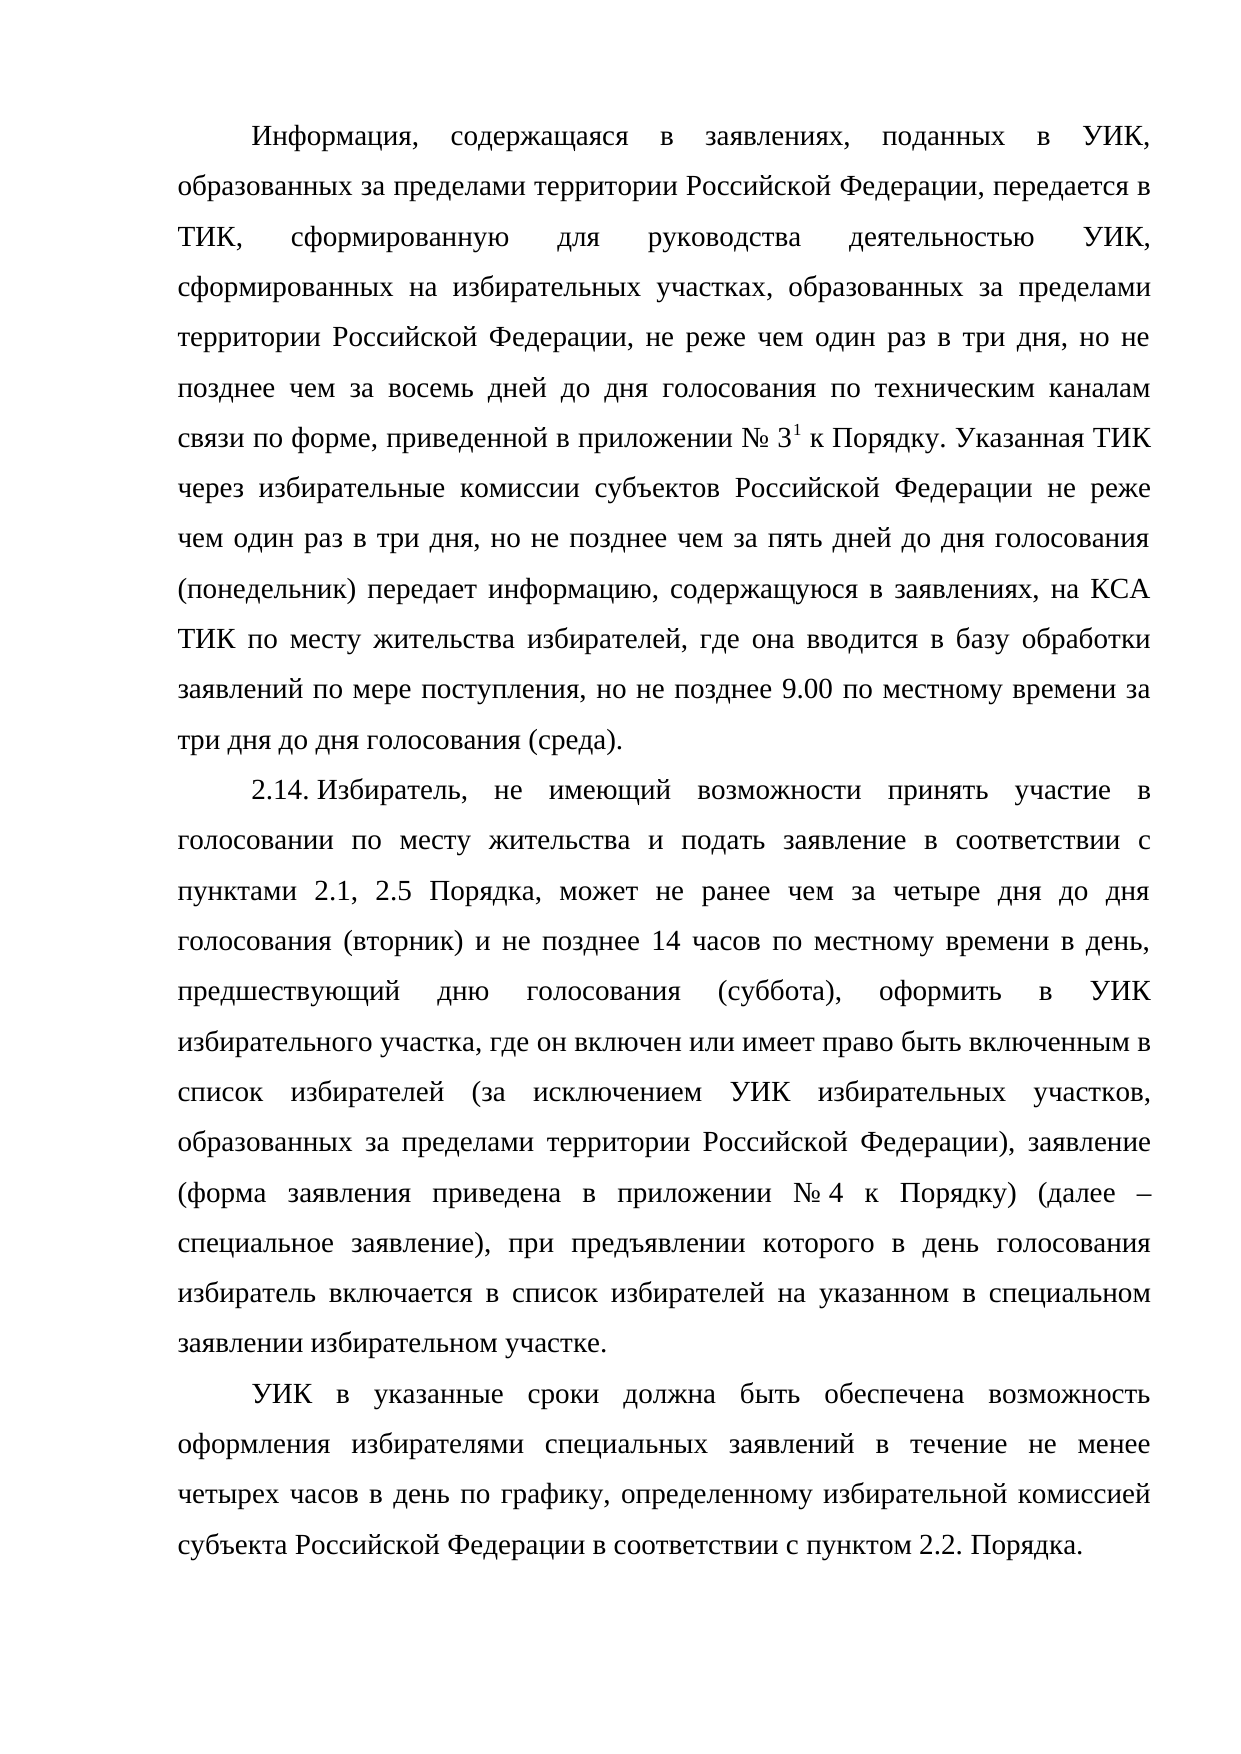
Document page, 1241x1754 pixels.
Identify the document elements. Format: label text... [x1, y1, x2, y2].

text 2.14. Избиратель, не имеющий возможности принять участие в голосовании по месту жительства и подать заявление в соответствии с пунктами 2.1, 2.5 Порядка, может не ранее чем за четыре дня до дня голосования (вторник) и не позднее 14 часов по местному времени в день, предшествующий дню голосования (суббота), оформить в УИК избирательного участка, где он включен или имеет право быть включенным в список избирателей (за исключением УИК избирательных участков, образованных за пределами территории Российской Федерации), заявление (форма заявления приведена в приложении № 4 к Порядку) (далее – специальное заявление), при предъявлении которого в день голосования избиратель включается в список избирателей на указанном в специальном заявлении избирательном участке. [177, 772, 1152, 1359]
text УИК в указанные сроки должна быть обеспечена возможность оформления избирателями специальных заявлений в течение не менее четырех часов в день по графику, определенному избирательной комиссией субъекта Российской Федерации в соответствии с пунктом 2.2. Порядка. [177, 1376, 1152, 1560]
text Информация, содержащаяся в заявлениях, поданных в УИК, образованных за пределами территории Российской Федерации, передается в ТИК, сформированную для руководства деятельностью УИК, сформированных на избирательных участках, образованных за пределами территории Российской Федерации, не реже чем один раз в три дня, но не позднее чем за восемь дней до дня голосования по техническим каналам связи по форме, приведенной в приложении № 31 к Порядку. Указанная ТИК через избирательные комиссии субъектов Российской Федерации не реже чем один раз в три дня, но не позднее чем за пять дней до дня голосования (понедельник) передает информацию, содержащуюся в заявлениях, на КСА ТИК по месту жительства избирателей, где она вводится в базу обработки заявлений по мере поступления, но не позднее 9.00 по местному времени за три дня до дня голосования (среда). [177, 118, 1152, 755]
